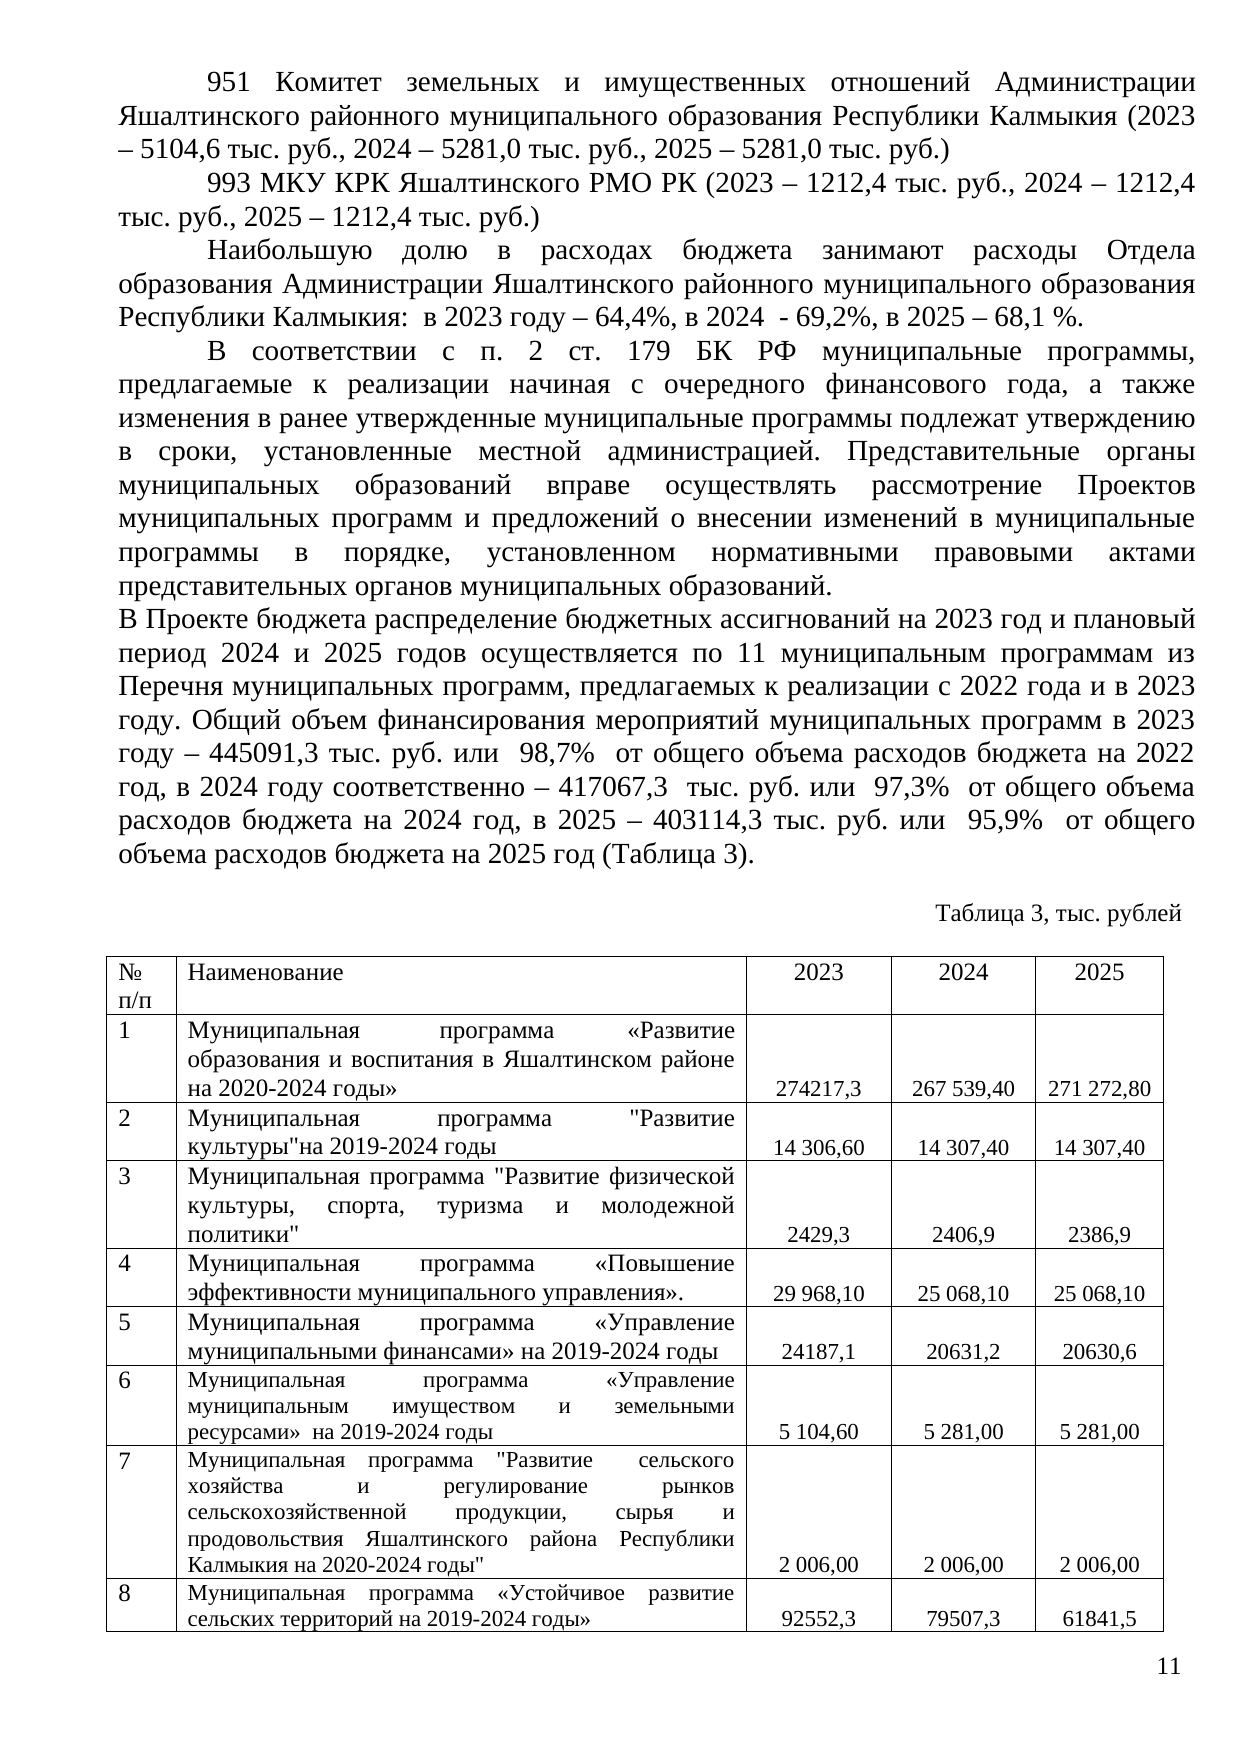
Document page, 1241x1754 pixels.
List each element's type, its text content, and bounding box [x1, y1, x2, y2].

table_header № п/п [107, 957, 176, 1014]
table_cell Муниципальная программа «Управление муниципальными финансами» на 2019-2024 годы [177, 1307, 746, 1364]
table_cell 14 307,40 [1036, 1103, 1163, 1160]
table_cell 4 [107, 1249, 176, 1306]
table_cell 14 306,60 [747, 1103, 891, 1160]
table_cell 5 281,00 [892, 1366, 1035, 1445]
table_cell 61841,5 [1036, 1579, 1163, 1631]
text 951 Комитет земельных и имущественных отношений Администрации Яшалтинского районного муниципального образования Республики Калмыкия (2023 – 5104,6 тыс. руб., 2024 – 5281,0 тыс. руб., 2025 – 5281,0 тыс. руб.) [118, 64, 1196, 165]
table_cell 25 068,10 [892, 1249, 1035, 1306]
table_cell Муниципальная программа «Устойчивое развитие сельских территорий на 2019-2024 годы» [177, 1579, 746, 1631]
table_cell 2 006,00 [892, 1446, 1035, 1577]
table_cell 2 [107, 1103, 176, 1160]
table_cell 2406,9 [892, 1161, 1035, 1247]
table_cell 79507,3 [892, 1579, 1035, 1631]
table_cell Муниципальная программа «Развитие образования и воспитания в Яшалтинском районе на 2020-2024 годы» [177, 1015, 746, 1102]
table_header 2023 [747, 957, 891, 1014]
table_cell 14 307,40 [892, 1103, 1035, 1160]
table_cell 20631,2 [892, 1307, 1035, 1364]
table_cell 24187,1 [747, 1307, 891, 1364]
table_cell 2 006,00 [747, 1446, 891, 1577]
table_header Наименование [177, 957, 746, 1014]
table_header 2025 [1036, 957, 1163, 1014]
text Наибольшую долю в расходах бюджета занимают расходы Отдела образования Администрации Яшалтинского районного муниципального образования Республики Калмыкия: в 2023 году – 64,4%, в 2024 - 69,2%, в 2025 – 68,1 %. [118, 232, 1196, 333]
text 993 МКУ КРК Яшалтинского РМО РК (2023 – 1212,4 тыс. руб., 2024 – 1212,4 тыс. руб., 2025 – 1212,4 тыс. руб.) [118, 165, 1196, 232]
table_cell Муниципальная программа "Развитие культуры"на 2019-2024 годы [177, 1103, 746, 1160]
table_cell Муниципальная программа "Развитие физической культуры, спорта, туризма и молодежной политики" [177, 1161, 746, 1247]
table_cell Муниципальная программа "Развитие сельского хозяйства и регулирование рынков сельскохозяйственной продукции, сырья и продовольствия Яшалтинского района Республики Калмыкия на 2020-2024 годы" [177, 1446, 746, 1577]
text Таблица 3, тыс. рублей [140, 898, 1182, 927]
text В соответствии с п. 2 ст. 179 БК РФ муниципальные программы, предлагаемые к реализации начиная с очередного финансового года, а также изменения в ранее утвержденные муниципальные программы подлежат утверждению в сроки, установленные местной администрацией. Представительные органы муниципальных образований вправе осуществлять рассмотрение Проектов муниципальных программ и предложений о внесении изменений в муниципальные программы в порядке, установленном нормативными правовыми актами представительных органов муниципальных образований. [118, 333, 1196, 601]
table_cell 5 [107, 1307, 176, 1364]
table_cell 274217,3 [747, 1015, 891, 1102]
table_cell 8 [107, 1579, 176, 1631]
table_cell 5 281,00 [1036, 1366, 1163, 1445]
table_header 2024 [892, 957, 1035, 1014]
table_cell 29 968,10 [747, 1249, 891, 1306]
table_cell 3 [107, 1161, 176, 1247]
table_cell 5 104,60 [747, 1366, 891, 1445]
table_cell 2386,9 [1036, 1161, 1163, 1247]
table_cell 267 539,40 [892, 1015, 1035, 1102]
text В Проекте бюджета распределение бюджетных ассигнований на 2023 год и плановый период 2024 и 2025 годов осуществляется по 11 муниципальным программам из Перечня муниципальных программ, предлагаемых к реализации с 2022 года и в 2023 году. Общий объем финансирования мероприятий муниципальных программ в 2023 году – 445091,3 тыс. руб. или 98,7% от общего объема расходов бюджета на 2022 год, в 2024 году соответственно – 417067,3 тыс. руб. или 97,3% от общего объема расходов бюджета на 2024 год, в 2025 – 403114,3 тыс. руб. или 95,9% от общего объема расходов бюджета на 2025 год (Таблица 3). [118, 601, 1196, 869]
table_cell Муниципальная программа «Повышение эффективности муниципального управления». [177, 1249, 746, 1306]
table_cell 2429,3 [747, 1161, 891, 1247]
table_cell Муниципальная программа «Управление муниципальным имуществом и земельными ресурсами» на 2019-2024 годы [177, 1366, 746, 1445]
table_cell 1 [107, 1015, 176, 1102]
table_cell 25 068,10 [1036, 1249, 1163, 1306]
table_cell 2 006,00 [1036, 1446, 1163, 1577]
table_cell 6 [107, 1366, 176, 1445]
table_cell 20630,6 [1036, 1307, 1163, 1364]
table_cell 7 [107, 1446, 176, 1577]
table_cell 92552,3 [747, 1579, 891, 1631]
table_cell 271 272,80 [1036, 1015, 1163, 1102]
